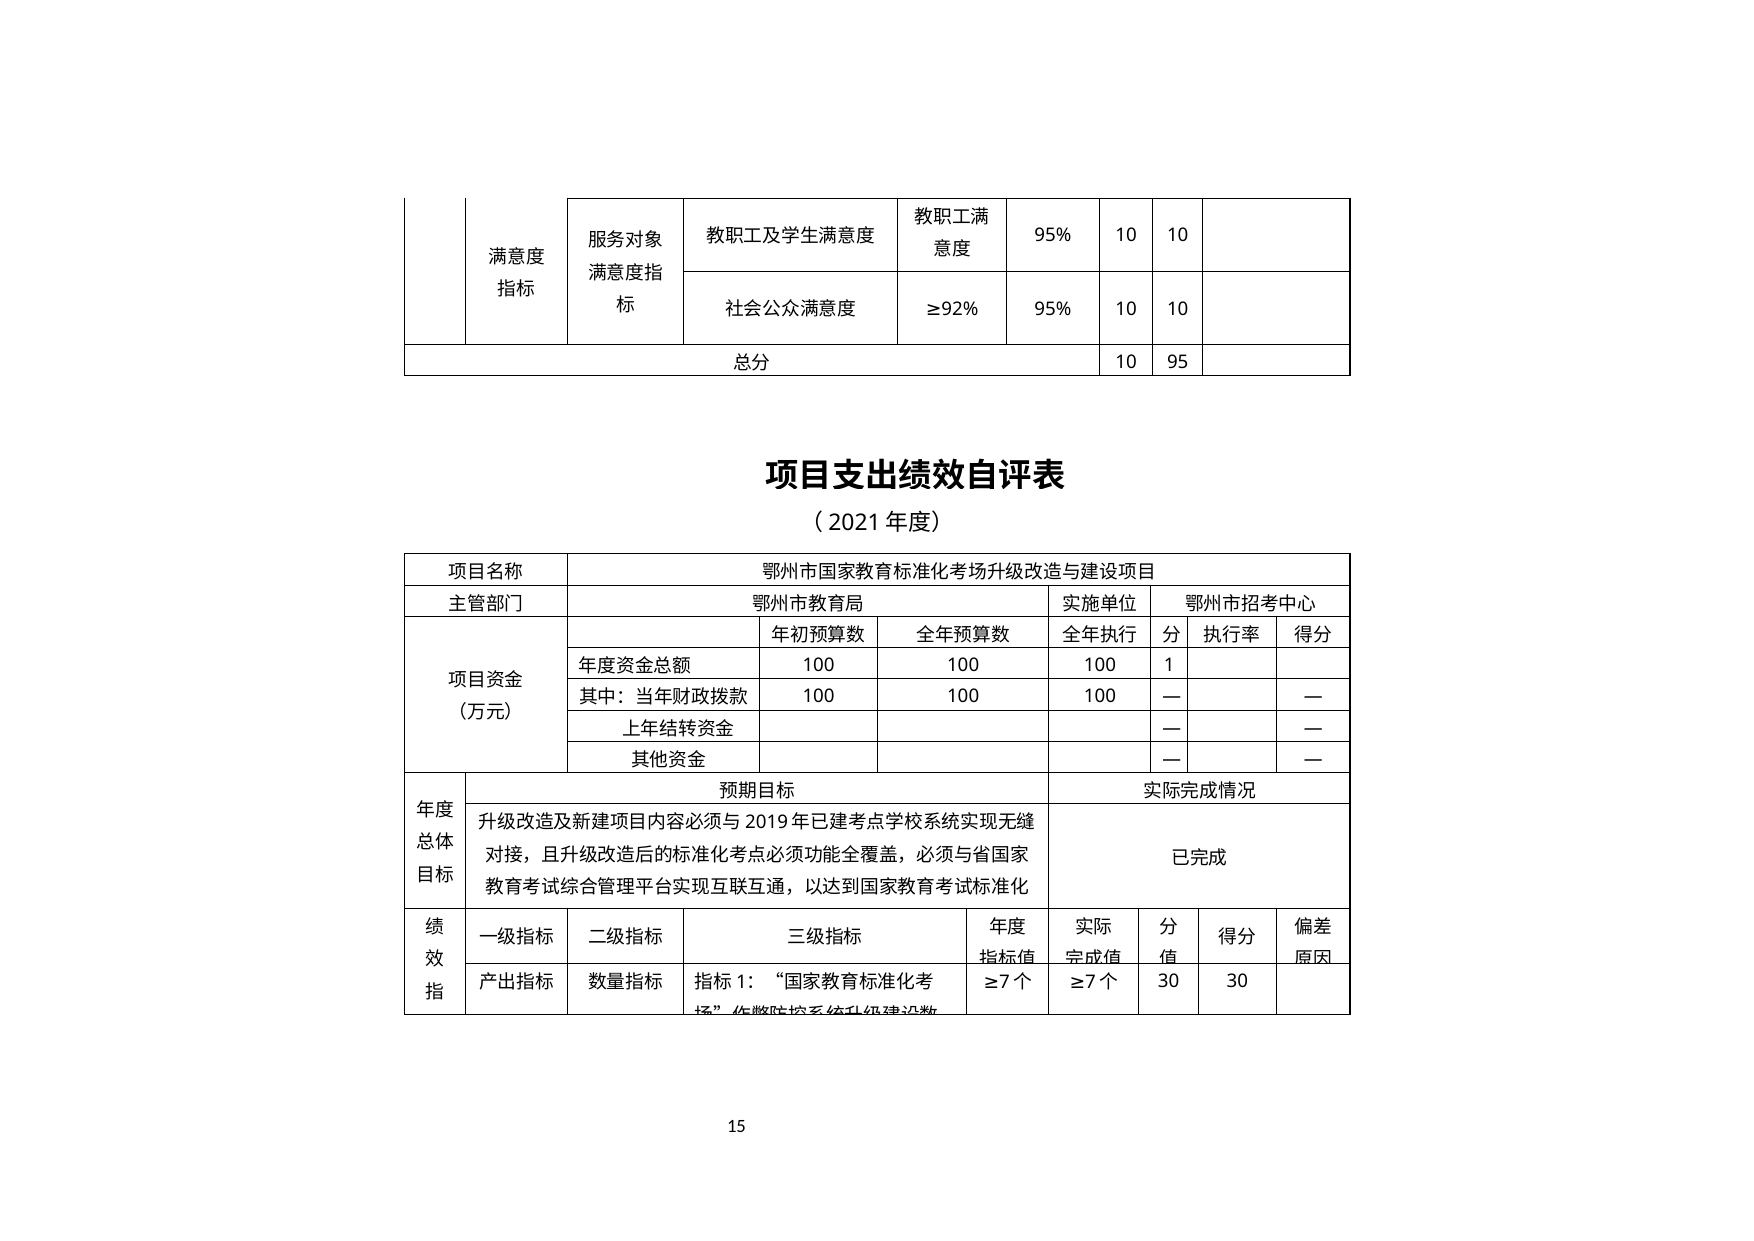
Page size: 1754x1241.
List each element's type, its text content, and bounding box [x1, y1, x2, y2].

table_cell 主管部门 [405, 586, 567, 616]
table_cell 年初预算数 [760, 617, 877, 647]
table_cell 已完成 [1049, 804, 1349, 908]
table_cell [1188, 742, 1276, 772]
table_cell [1277, 648, 1349, 678]
table_cell — [1151, 742, 1187, 772]
table_cell 升级改造及新建项目内容必须与2019年已建考点学校系统实现无缝对接，且升级改造后的标准化考点必须功能全覆盖，必须与省国家教育考试综合管理平台实现互联互通，以达到国家教育考试标准化考点技术要求。 [466, 804, 1048, 908]
table_cell — [1277, 742, 1349, 772]
table_cell [1049, 742, 1150, 772]
table_cell 鄂州市国家教育标准化考场升级改造与建设项目 [568, 554, 1349, 584]
table_cell 预期目标 [466, 773, 1048, 803]
table_cell 项目资金 （万元） [405, 617, 567, 772]
table_cell 100 [1100, 345, 1152, 375]
table_cell 实际完成情况 [1049, 773, 1349, 803]
table_cell 100 [1049, 648, 1150, 678]
table_cell [1203, 345, 1349, 375]
table_cell 95% [1007, 272, 1099, 344]
table_cell 数量指标 [568, 964, 683, 1014]
table_cell 30 [1139, 964, 1198, 1014]
table_cell [1188, 648, 1276, 678]
table_cell [1188, 711, 1276, 741]
table_cell 10 [1100, 272, 1152, 344]
table_cell 项目名称 [405, 554, 567, 584]
table_cell 10 [1100, 199, 1152, 271]
table_cell [760, 742, 877, 772]
table_cell 二级指标 [568, 909, 683, 963]
table_cell ≥7个 [967, 964, 1048, 1014]
table_cell [1049, 711, 1150, 741]
table_cell 10 [1153, 272, 1202, 344]
table_cell — [1277, 711, 1349, 741]
table_cell — [1151, 679, 1187, 709]
table_cell ≥7个 [1049, 964, 1138, 1014]
table_cell 分值 [1139, 909, 1198, 963]
table_cell 100 [878, 679, 1048, 709]
table_cell 上年结转资金 [568, 711, 759, 741]
table_cell 服务对象满意度指标 [568, 199, 683, 344]
table_cell 100 [760, 679, 877, 709]
table_cell 30 [1199, 964, 1276, 1014]
table_cell 教职工满意度≥92% [898, 199, 1006, 271]
table_cell （ 2021年度） [404, 488, 1350, 553]
table_cell 年度资金总额 [568, 648, 759, 678]
table_cell 年度 指标值 [967, 909, 1048, 963]
table_cell 95 [1153, 345, 1202, 375]
table_cell 鄂州市教育局 [568, 586, 1048, 616]
table_cell 10 [1153, 199, 1202, 271]
table_cell — [1151, 711, 1187, 741]
table_cell [1203, 272, 1349, 344]
table_cell 10 [1151, 648, 1187, 678]
table_cell 其中：当年财政拨款 [568, 679, 759, 709]
table_cell [1203, 199, 1349, 271]
table_cell [1188, 679, 1276, 709]
table_cell 产出指标 [466, 964, 567, 1014]
table_cell 100 [760, 648, 877, 678]
table_cell ≥92% [898, 272, 1006, 344]
table_cell 实际 完成值 [1049, 909, 1138, 963]
table_cell 其他资金 [568, 742, 759, 772]
table_cell — [1277, 679, 1349, 709]
table_cell 社会公众满意度 [684, 272, 897, 344]
table_cell 分值 [1151, 617, 1187, 647]
table_cell 得分 [1277, 617, 1349, 647]
table_cell 鄂州市招考中心 [1151, 586, 1349, 616]
table_cell [760, 711, 877, 741]
table_cell 满意度 指标 [466, 198, 567, 344]
table_cell [568, 617, 759, 647]
table_cell 100 [878, 648, 1048, 678]
table_cell 总分 [405, 345, 1099, 375]
table_cell 偏差原因分析及改进措施 [1277, 909, 1349, 963]
table_cell [878, 711, 1048, 741]
table_cell 绩 效 指 标 [405, 909, 465, 1014]
table_cell 三级指标 [684, 909, 966, 963]
table_cell 一级指标 [466, 909, 567, 963]
table_cell [878, 742, 1048, 772]
table_cell 100 [1049, 679, 1150, 709]
table_cell 全年预算数 [878, 617, 1048, 647]
table_cell 指标1：“国家教育标准化考场”作弊防控系统升级建设数量 [684, 964, 966, 1014]
table_cell 年度总体目标 [405, 773, 465, 908]
table_cell 95% [1007, 199, 1099, 271]
table_cell 全年执行数 [1049, 617, 1150, 647]
table_header 项目支出绩效自评表 [404, 441, 1350, 488]
table_cell 执行率 [1188, 617, 1276, 647]
table_cell 实施单位 [1049, 586, 1150, 616]
table_cell [1277, 964, 1349, 1014]
table_cell 教职工及学生满意度 [684, 199, 897, 271]
table_cell 得分 [1199, 909, 1276, 963]
